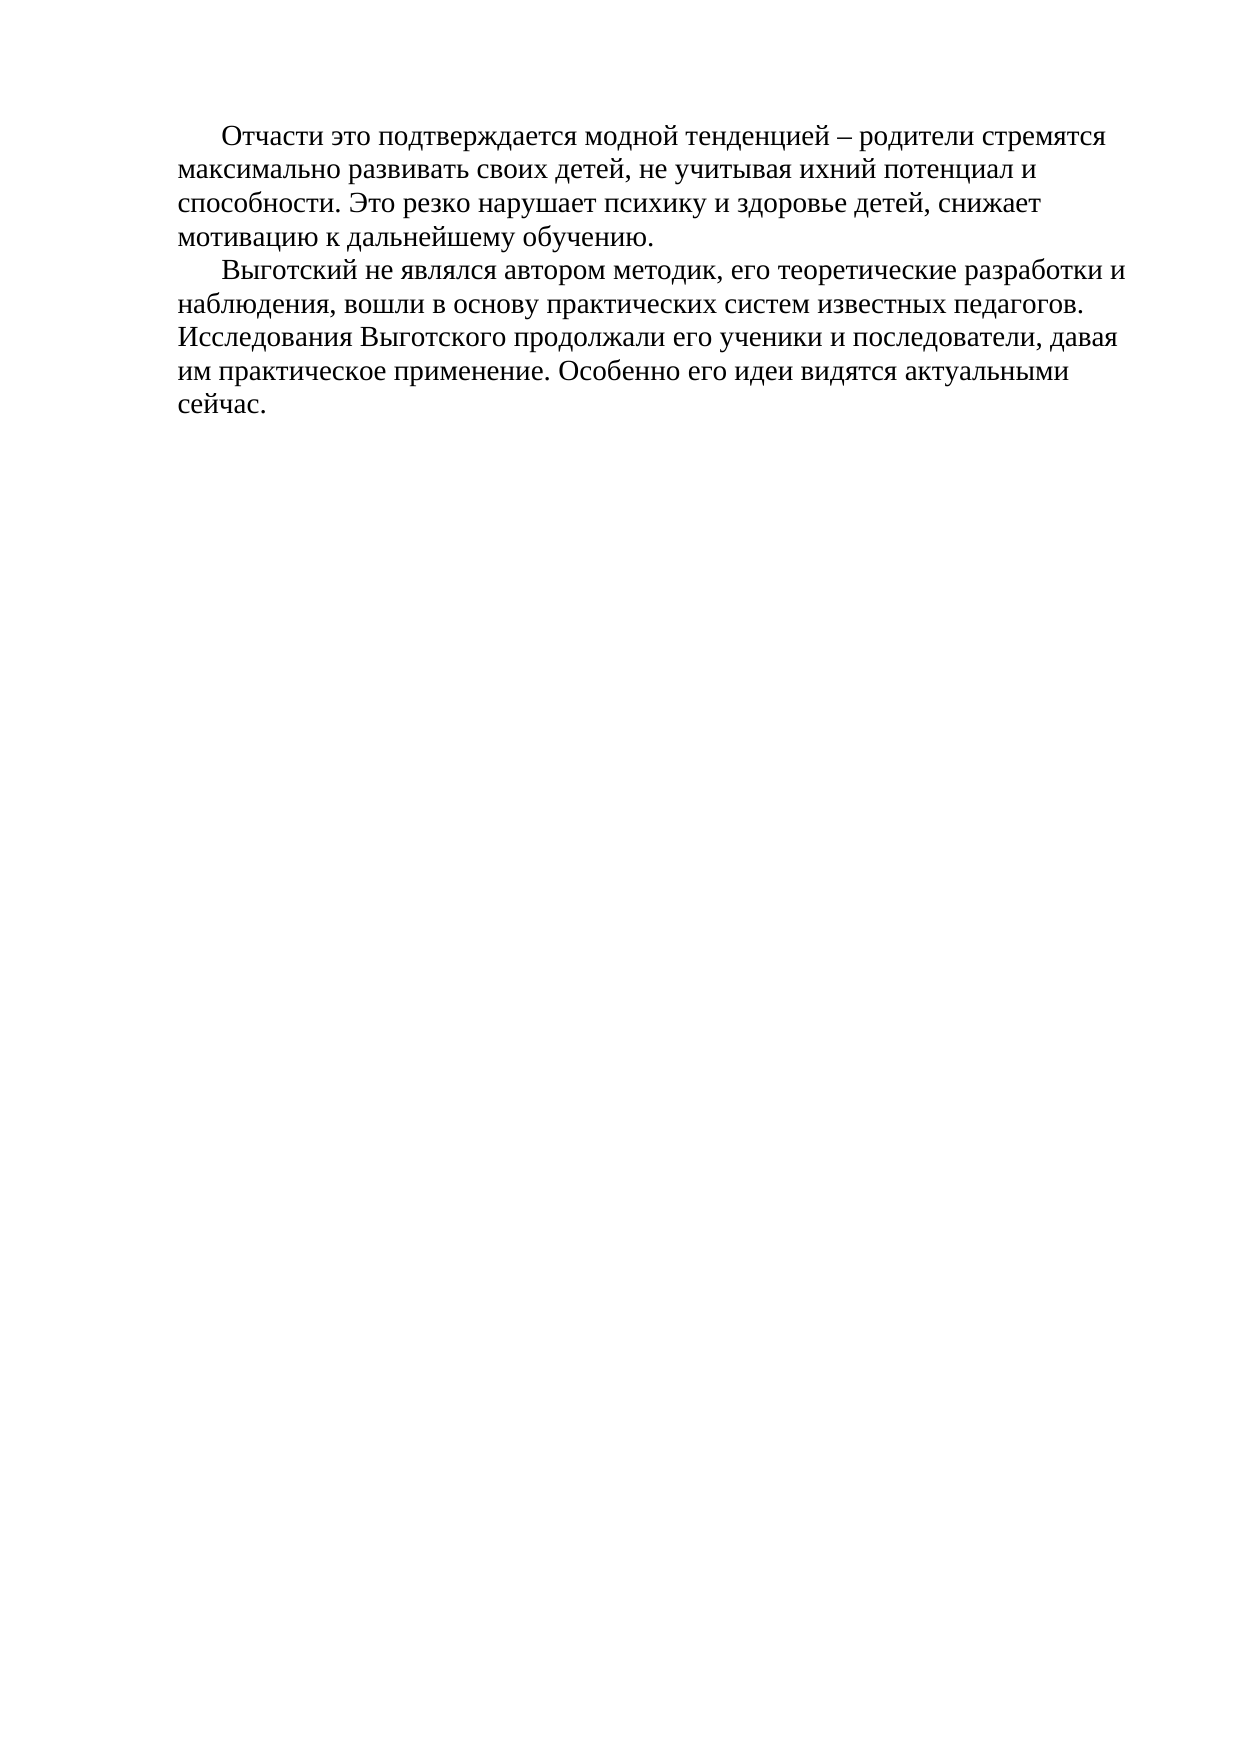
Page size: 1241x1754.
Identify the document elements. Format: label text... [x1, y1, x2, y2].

text Выготский не являлся автором методик, его теоретические разработки и наблюдения, вошли в основу практических систем известных педагогов. Исследования Выготского продолжали его ученики и последователи, давая им практическое применение. Особенно его идеи видятся актуальными сейчас. [177, 252, 1152, 420]
text Отчасти это подтверждается модной тенденцией – родители стремятся максимально развивать своих детей, не учитывая ихний потенциал и способности. Это резко нарушает психику и здоровье детей, снижает мотивацию к дальнейшему обучению. [177, 118, 1152, 252]
